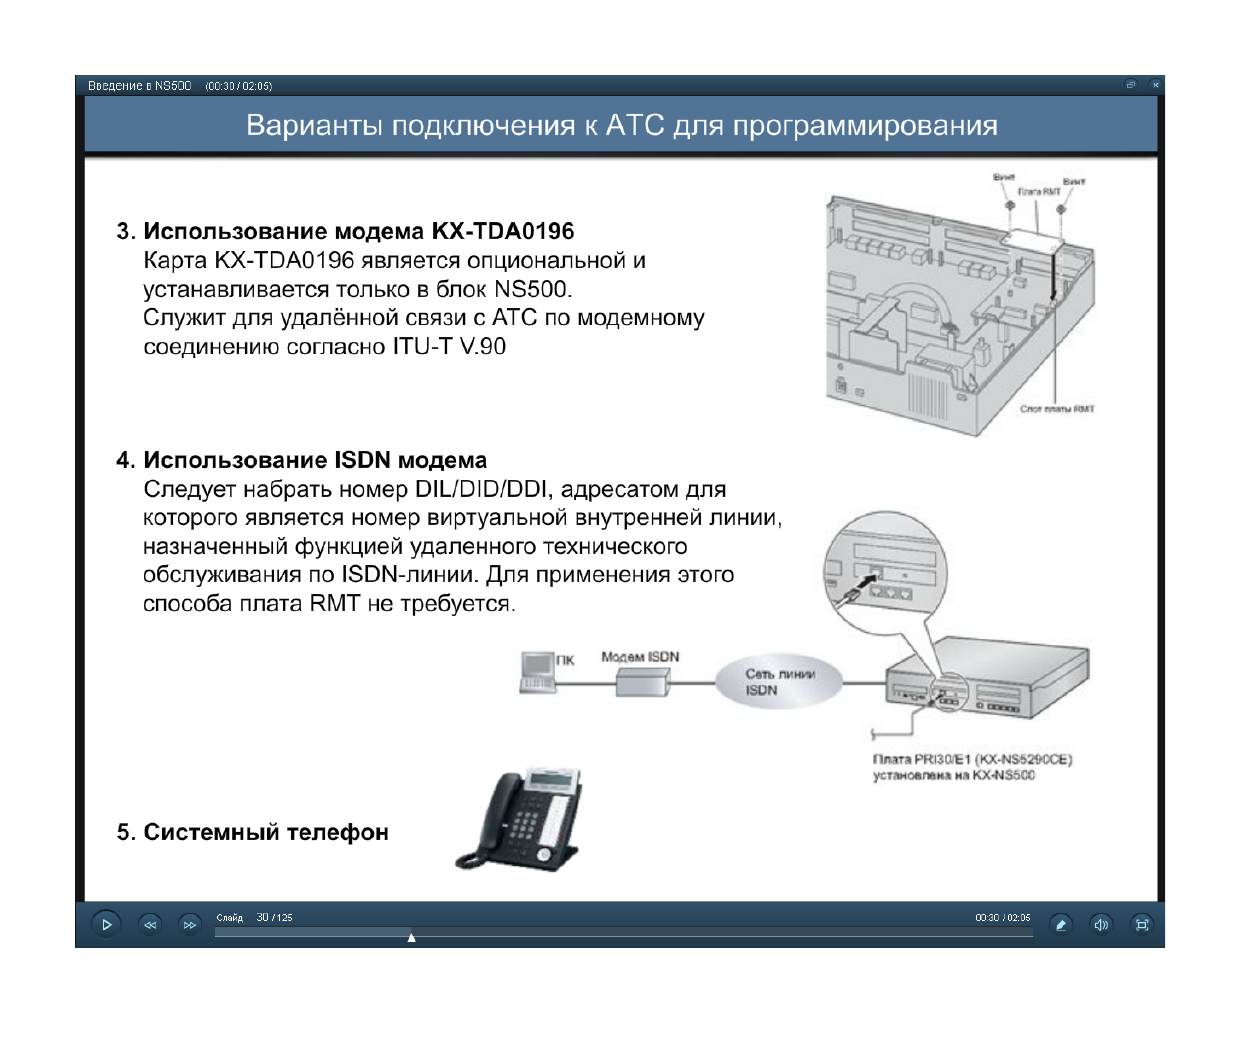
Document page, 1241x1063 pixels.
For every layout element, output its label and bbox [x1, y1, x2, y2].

picture [75, 75, 1166, 948]
